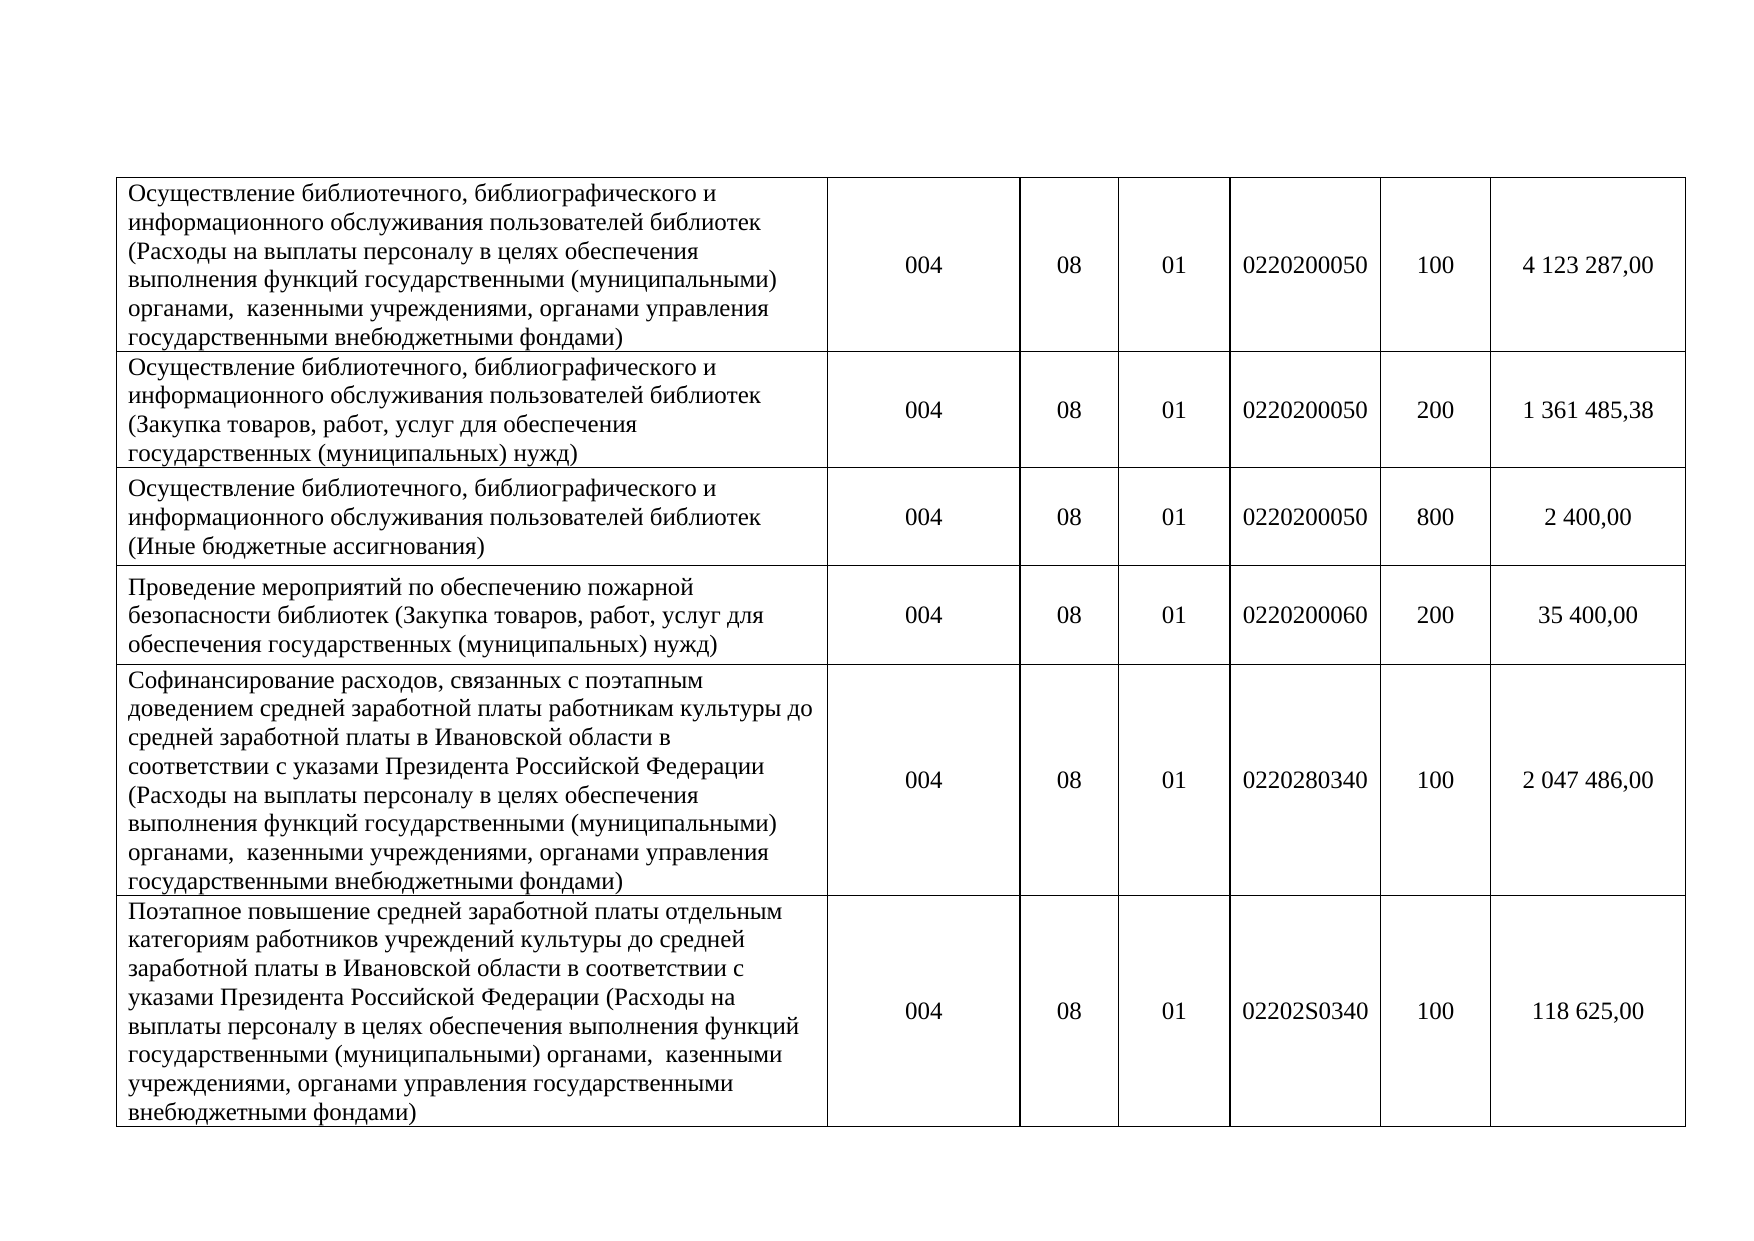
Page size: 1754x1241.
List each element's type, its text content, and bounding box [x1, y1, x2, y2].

table_cell 2 047 486,00 [1491, 665, 1685, 895]
table_cell 0220200050 [1231, 178, 1380, 351]
table_cell 01 [1119, 178, 1229, 351]
table_cell 4 123 287,00 [1491, 178, 1685, 351]
table_cell 08 [1021, 178, 1118, 351]
table_cell 200 [1381, 352, 1490, 467]
table_cell 004 [828, 352, 1019, 467]
table_cell 118 625,00 [1491, 896, 1685, 1126]
table_cell 02202S0340 [1231, 896, 1380, 1126]
table_cell 08 [1021, 468, 1118, 565]
table_cell 100 [1381, 896, 1490, 1126]
table_cell Софинансирование расходов, связанных с поэтапным доведением средней заработной платы работникам культуры до средней заработной платы в Ивановской области в соответствии с указами Президента Российской Федерации (Расходы на выплаты персоналу в целях обеспечения выполнения функций государственными (муниципальными) органами, казенными учреждениями, органами управления государственными внебюджетными фондами) [117, 665, 827, 895]
table_cell 004 [828, 896, 1019, 1126]
table_cell 08 [1021, 352, 1118, 467]
table_cell 800 [1381, 468, 1490, 565]
table_cell 08 [1021, 896, 1118, 1126]
table_cell 01 [1119, 468, 1229, 565]
table_cell 004 [828, 468, 1019, 565]
table_cell Осуществление библиотечного, библиографического и информационного обслуживания пользователей библиотек (Закупка товаров, работ, услуг для обеспечения государственных (муниципальных) нужд) [117, 352, 827, 467]
table_cell 01 [1119, 665, 1229, 895]
table_cell 01 [1119, 896, 1229, 1126]
table_cell 1 361 485,38 [1491, 352, 1685, 467]
table_cell Осуществление библиотечного, библиографического и информационного обслуживания пользователей библиотек (Расходы на выплаты персоналу в целях обеспечения выполнения функций государственными (муниципальными) органами, казенными учреждениями, органами управления государственными внебюджетными фондами) [117, 178, 827, 351]
table_cell 100 [1381, 178, 1490, 351]
table_cell 100 [1381, 665, 1490, 895]
table_cell 2 400,00 [1491, 468, 1685, 565]
table_cell 08 [1021, 665, 1118, 895]
table_cell 0220200060 [1231, 566, 1380, 664]
table_cell 0220280340 [1231, 665, 1380, 895]
table_cell Проведение мероприятий по обеспечению пожарной безопасности библиотек (Закупка товаров, работ, услуг для обеспечения государственных (муниципальных) нужд) [117, 566, 827, 664]
table_cell Поэтапное повышение средней заработной платы отдельным категориям работников учреждений культуры до средней заработной платы в Ивановской области в соответствии с указами Президента Российской Федерации (Расходы на выплаты персоналу в целях обеспечения выполнения функций государственными (муниципальными) органами, казенными учреждениями, органами управления государственными внебюджетными фондами) [117, 896, 827, 1126]
table_cell 004 [828, 178, 1019, 351]
table_cell 08 [1021, 566, 1118, 664]
table_cell 004 [828, 665, 1019, 895]
table_cell 200 [1381, 566, 1490, 664]
table_cell 0220200050 [1231, 468, 1380, 565]
table_cell Осуществление библиотечного, библиографического и информационного обслуживания пользователей библиотек (Иные бюджетные ассигнования) [117, 468, 827, 565]
table_cell 01 [1119, 566, 1229, 664]
table_cell 01 [1119, 352, 1229, 467]
table_cell 35 400,00 [1491, 566, 1685, 664]
table_cell 004 [828, 566, 1019, 664]
table_cell 0220200050 [1231, 352, 1380, 467]
